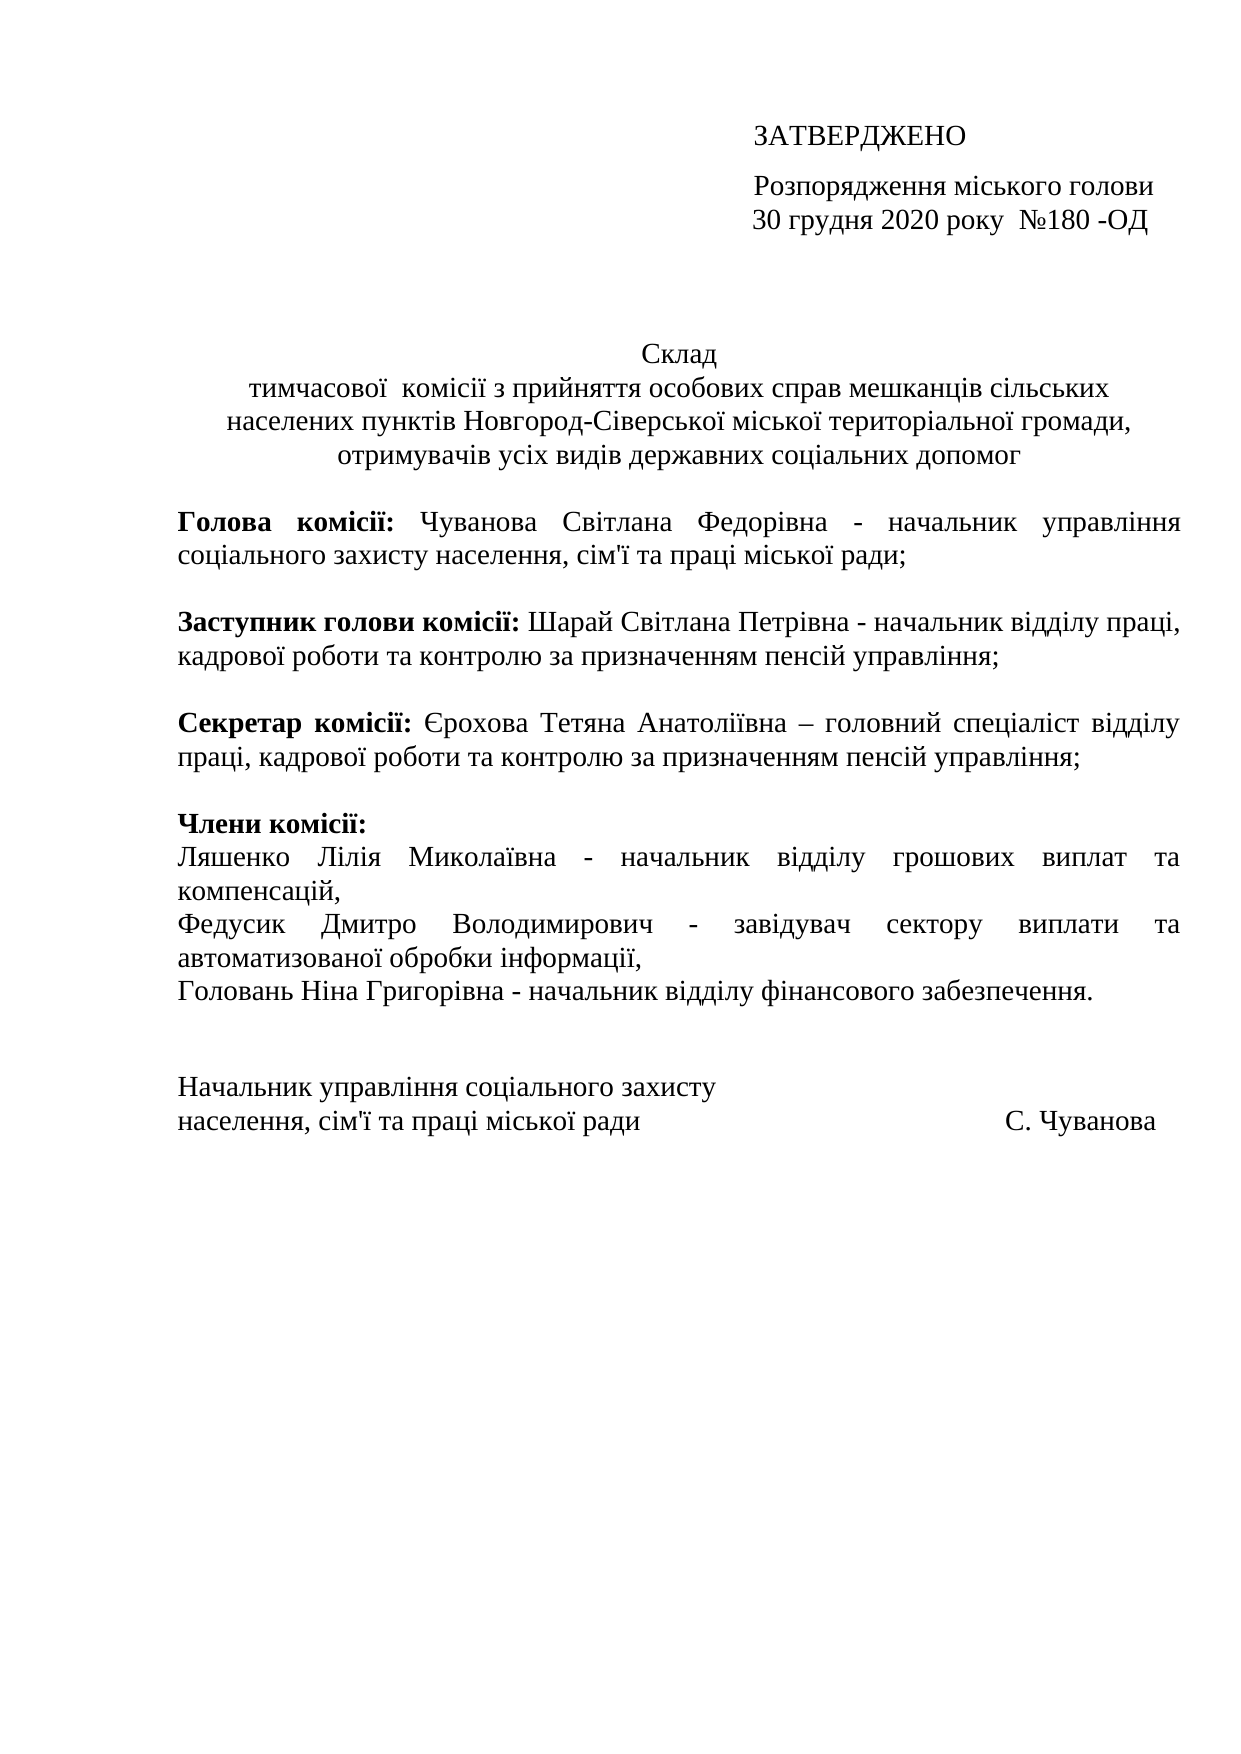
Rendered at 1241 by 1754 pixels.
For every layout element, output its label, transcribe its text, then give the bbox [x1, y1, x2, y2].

list Члени комісії: [177, 806, 1181, 839]
text Начальник управління соціального захисту [177, 1069, 1181, 1103]
list Голова комісії: Чуванова Світлана Федорівна - начальник управління соціального захисту населення, сім'ї та праці міської ради; [177, 504, 1181, 571]
text Заступник голови комісії: Шарай Світлана Петрівна - начальник відділу праці, кадрової роботи та контролю за призначенням пенсій управління; [177, 604, 1181, 672]
text населення, сім'ї та праці міської ради С. Чуванова [177, 1103, 1181, 1136]
list 30 грудня 2020 року №180 -ОД [177, 202, 1181, 236]
list Склад [177, 336, 1181, 370]
list Секретар комісії: Єрохова Тетяна Анатоліївна – головний спеціаліст відділу праці, кадрової роботи та контролю за призначенням пенсій управління; [177, 705, 1181, 772]
text ЗАТВЕРДЖЕНО [177, 118, 1181, 152]
text Ляшенко Лілія Миколаївна - начальник відділу грошових виплат та компенсацій, [177, 839, 1181, 906]
list тимчасової комісії з прийняття особових справ мешканців сільських населених пунктів Новгород-Сіверської міської територіальної громади, отримувачів усіх видів державних соціальних допомог [177, 370, 1181, 470]
text Розпорядження міського голови [177, 168, 1181, 202]
text Головань Ніна Григорівна - начальник відділу фінансового забезпечення. [177, 973, 1181, 1007]
text Федусик Дмитро Володимирович - завідувач сектору виплати та автоматизованої обробки інформації, [177, 906, 1181, 973]
